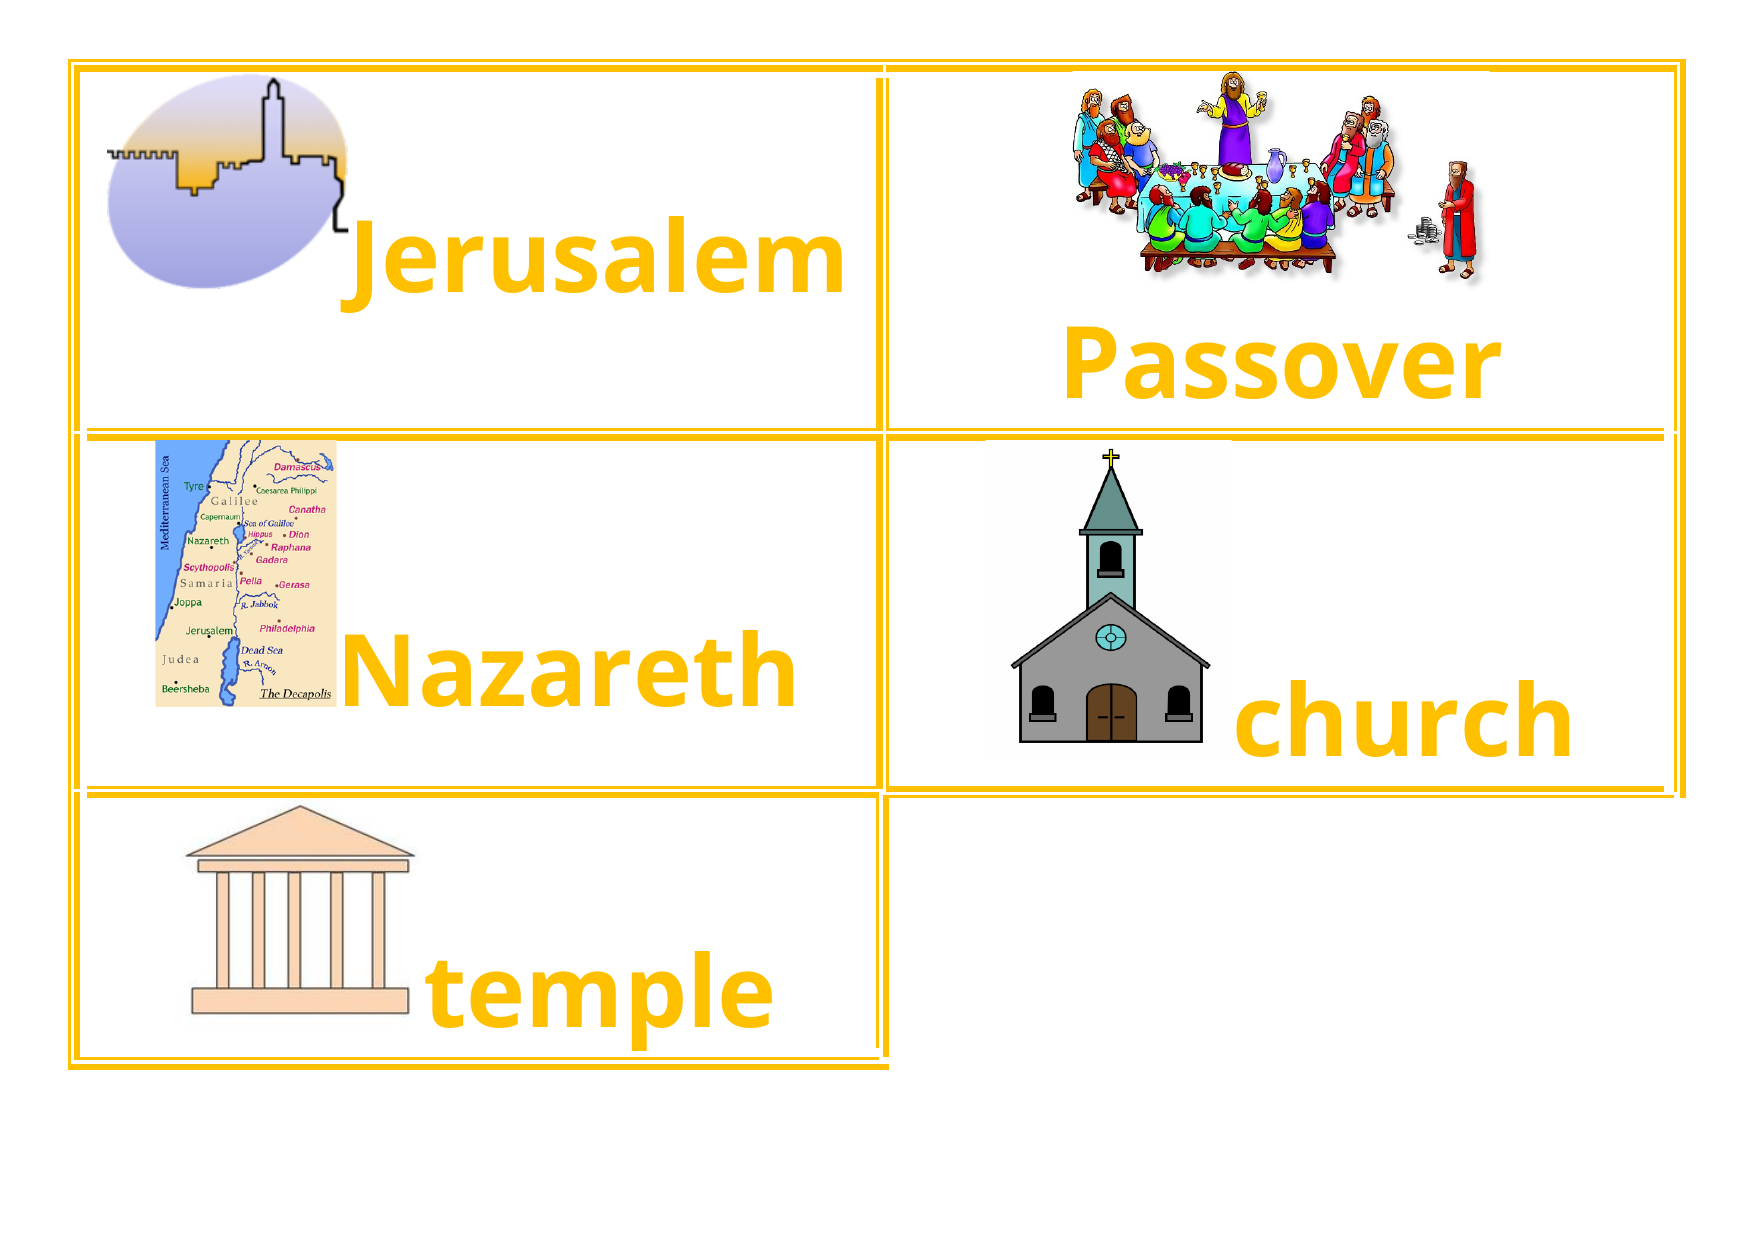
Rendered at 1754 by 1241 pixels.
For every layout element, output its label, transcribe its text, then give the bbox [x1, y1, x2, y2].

table_header Passover [883, 62, 1680, 428]
picture [155, 440, 337, 707]
table_cell temple [74, 786, 882, 1057]
picture [107, 71, 349, 292]
picture [179, 798, 424, 1028]
table_header Jerusalem [80, 72, 882, 428]
table_cell church [883, 428, 1680, 786]
picture [1072, 71, 1490, 292]
picture [985, 440, 1232, 757]
table_cell Nazareth [74, 428, 882, 786]
